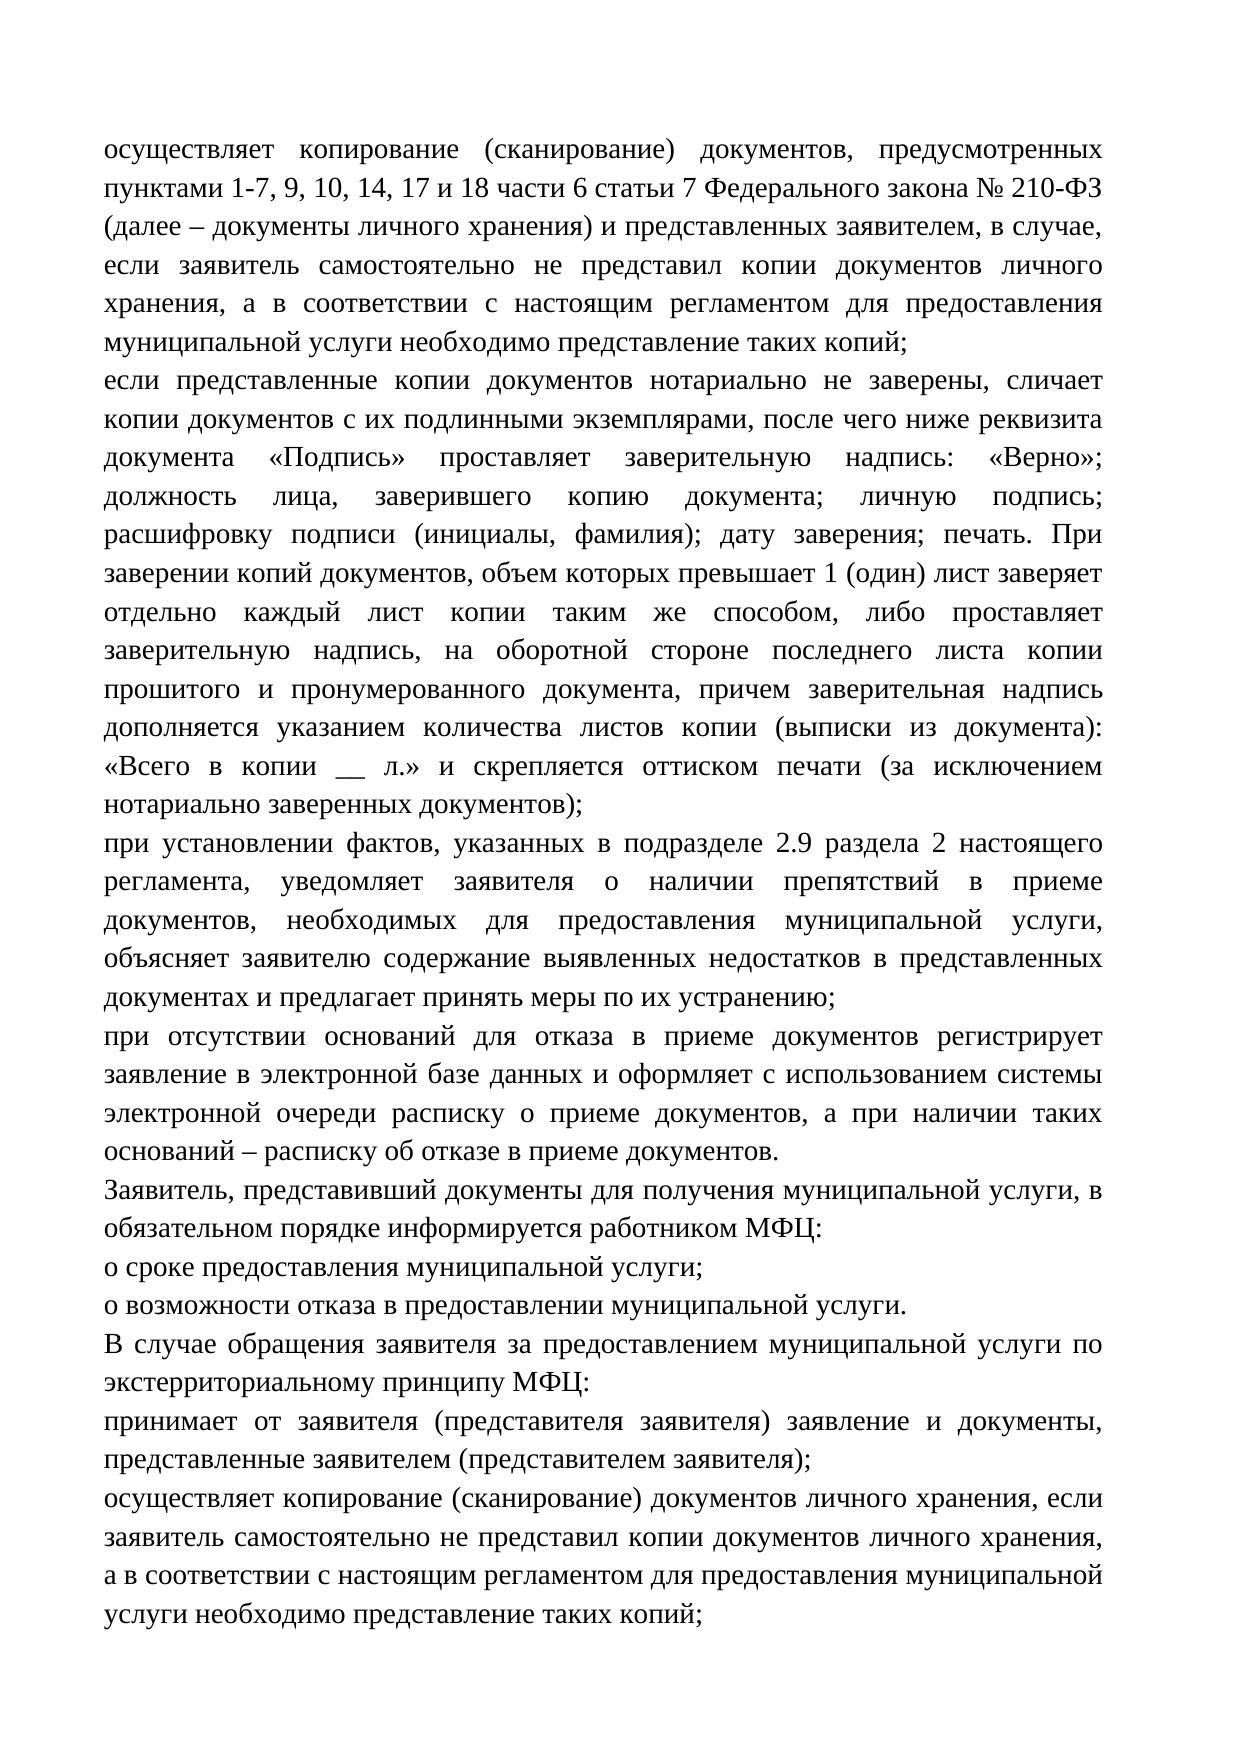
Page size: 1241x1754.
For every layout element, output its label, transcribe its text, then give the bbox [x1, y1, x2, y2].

text при установлении фактов, указанных в подразделе 2.9 раздела 2 настоящего регламента, уведомляет заявителя о наличии препятствий в приеме документов, необходимых для предоставления муниципальной услуги, объясняет заявителю содержание выявленных недостатков в представленных документах и предлагает принять меры по их устранению; [103, 825, 1104, 1013]
text Заявитель, представивший документы для получения муниципальной услуги, в обязательном порядке информируется работником МФЦ: [103, 1172, 1104, 1244]
text о сроке предоставления муниципальной услуги; [103, 1249, 1104, 1282]
text осуществляет копирование (сканирование) документов личного хранения, если заявитель самостоятельно не представил копии документов личного хранения, а в соответствии с настоящим регламентом для предоставления муниципальной услуги необходимо представление таких копий; [103, 1480, 1104, 1629]
text о возможности отказа в предоставлении муниципальной услуги. [103, 1287, 1104, 1321]
text осуществляет копирование (сканирование) документов, предусмотренных пунктами 1-7, 9, 10, 14, 17 и 18 части 6 статьи 7 Федерального закона № 210-ФЗ (далее – документы личного хранения) и представленных заявителем, в случае, если заявитель самостоятельно не представил копии документов личного хранения, а в соответствии с настоящим регламентом для предоставления муниципальной услуги необходимо представление таких копий; [103, 131, 1104, 357]
text принимает от заявителя (представителя заявителя) заявление и документы, представленные заявителем (представителем заявителя); [103, 1403, 1104, 1475]
text если представленные копии документов нотариально не заверены, сличает копии документов с их подлинными экземплярами, после чего ниже реквизита документа «Подпись» проставляет заверительную надпись: «Верно»; должность лица, заверившего копию документа; личную подпись; расшифровку подписи (инициалы, фамилия); дату заверения; печать. При заверении копий документов, объем которых превышает 1 (один) лист заверяет отдельно каждый лист копии таким же способом, либо проставляет заверительную надпись, на оборотной стороне последнего листа копии прошитого и пронумерованного документа, причем заверительная надпись дополняется указанием количества листов копии (выписки из документа): «Всего в копии __ л.» и скрепляется оттиском печати (за исключением нотариально заверенных документов); [103, 362, 1104, 820]
text В случае обращения заявителя за предоставлением муниципальной услуги по экстерриториальному принципу МФЦ: [103, 1326, 1104, 1398]
text при отсутствии оснований для отказа в приеме документов регистрирует заявление в электронной базе данных и оформляет с использованием системы электронной очереди расписку о приеме документов, а при наличии таких оснований – расписку об отказе в приеме документов. [103, 1018, 1104, 1167]
